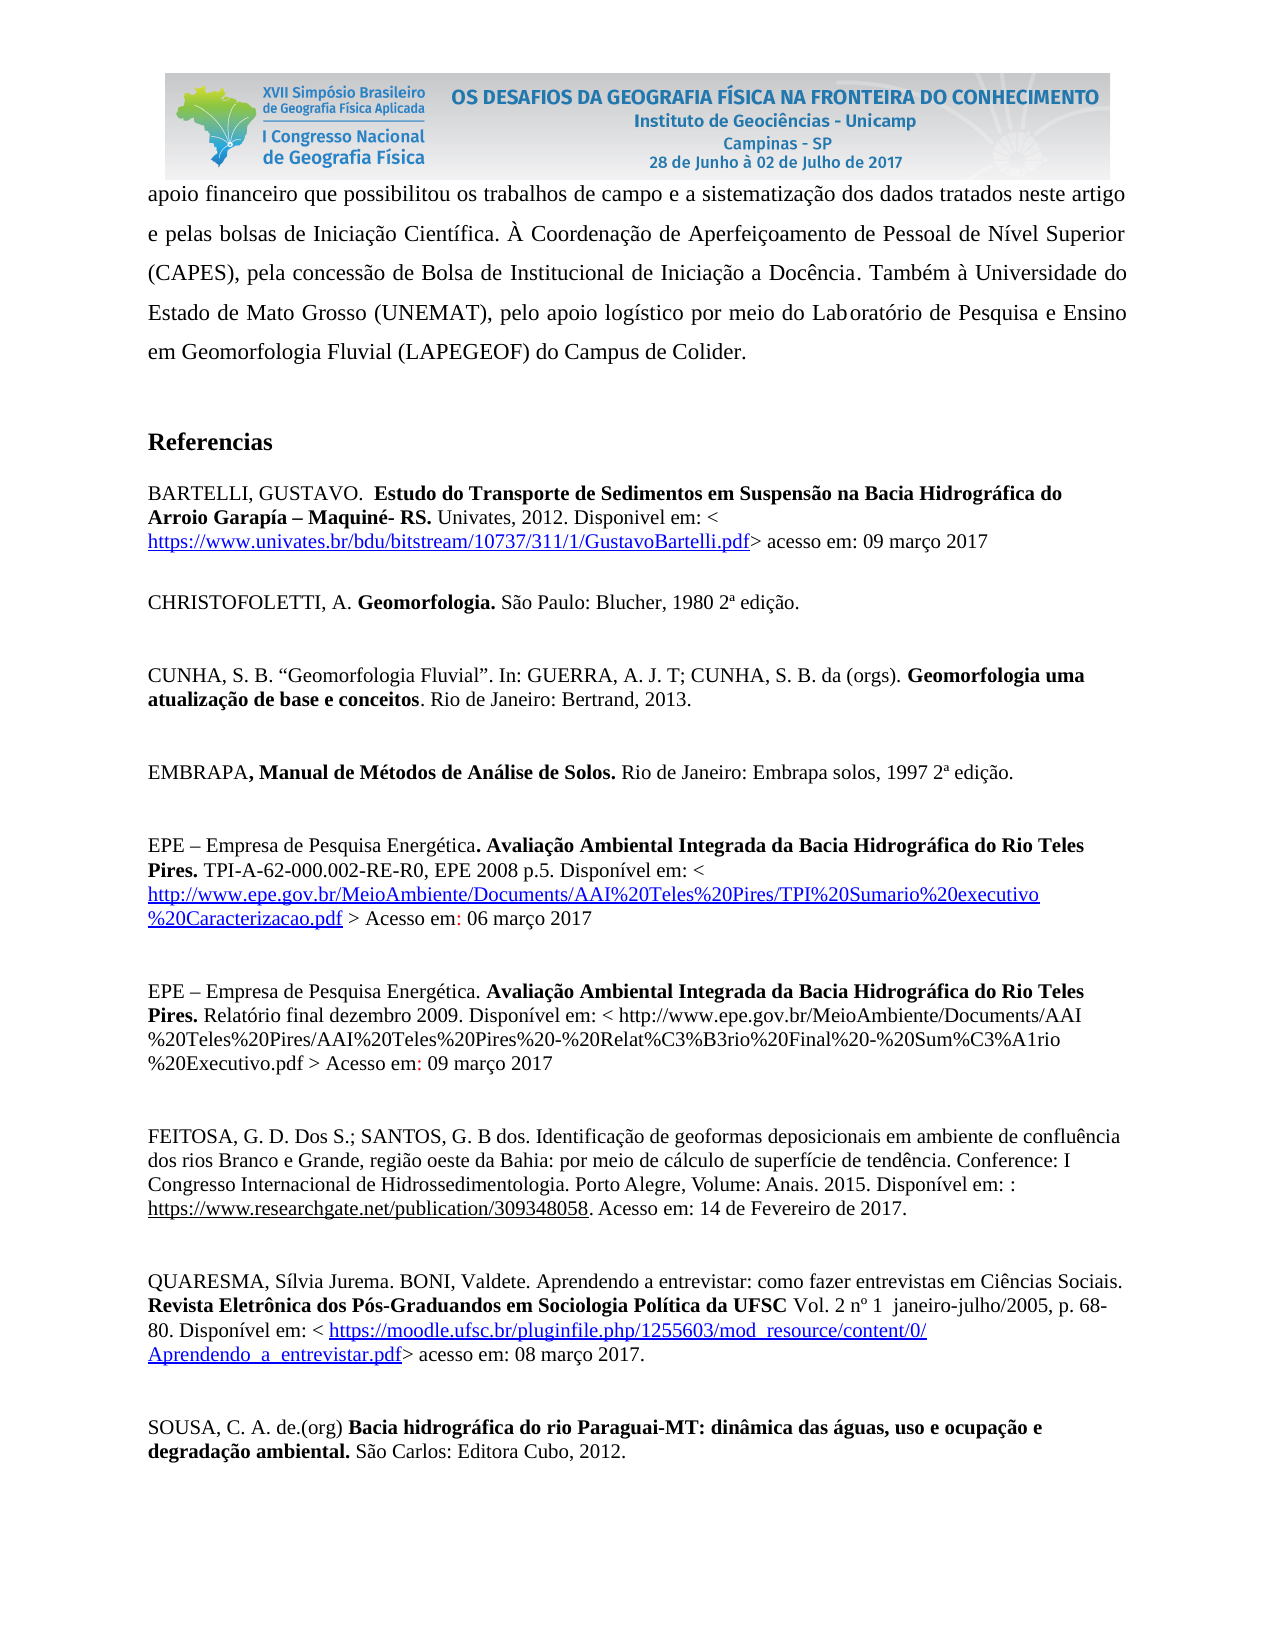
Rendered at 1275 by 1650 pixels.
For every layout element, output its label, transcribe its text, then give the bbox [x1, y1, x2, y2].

subtitle FEITOSA, G. D. Dos S.; SANTOS, G. B dos. Identificação de geoformas deposicionais em ambiente de confluência dos rios Branco e Grande, região oeste da Bahia: por meio de cálculo de superfície de tendência. Conference: I Congresso Internacional de Hidrossedimentologia. Porto Alegre, Volume: Anais. 2015. Disponível em: : https://www.researchgate.net/publication/309348058. Acesso em: 14 de Fevereiro de 2017. [148, 1124, 1127, 1220]
text QUARESMA, Sílvia Jurema. BONI, Valdete. Aprendendo a entrevistar: como fazer entrevistas em Ciências Sociais. Revista Eletrônica dos Pós-Graduandos em Sociologia Política da UFSC Vol. 2 nº 1 janeiro-julho/2005, p. 68-80. Disponível em: < https://moodle.ufsc.br/pluginfile.php/1255603/mod_resource/content/0/Aprendendo_a_entrevistar.pdf> acesso em: 08 março 2017. [148, 1269, 1127, 1366]
text EPE – Empresa de Pesquisa Energética. Avaliação Ambiental Integrada da Bacia Hidrográfica do Rio Teles Pires. TPI-A-62-000.002-RE-R0, EPE 2008 p.5. Disponível em: < http://www.epe.gov.br/MeioAmbiente/Documents/AAI%20Teles%20Pires/TPI%20Sumario%20executivo%20Caracterizacao.pdf > Acesso em: 06 março 2017 [148, 833, 1127, 930]
text CUNHA, S. B. “Geomorfologia Fluvial”. In: GUERRA, A. J. T; CUNHA, S. B. da (orgs). Geomorfologia uma atualização de base e conceitos. Rio de Janeiro: Bertrand, 2013. [148, 663, 1127, 711]
text Referencias [148, 427, 1127, 456]
text CHRISTOFOLETTI, A. Geomorfologia. São Paulo: Blucher, 1980 2ª edição. [148, 566, 1127, 614]
text SOUSA, C. A. de.(org) Bacia hidrográfica do rio Paraguai-MT: dinâmica das águas, uso e ocupação e degradação ambiental. São Carlos: Editora Cubo, 2012. [148, 1415, 1127, 1463]
text BARTELLI, GUSTAVO. Estudo do Transporte de Sedimentos em Suspensão na Bacia Hidrográfica do Arroio Garapía – Maquiné- RS. Univates, 2012. Disponivel em: < https://www.univates.br/bdu/bitstream/10737/311/1/GustavoBartelli.pdf> acesso em: 09 março 2017 [148, 481, 1127, 553]
text EMBRAPA, Manual de Métodos de Análise de Solos. Rio de Janeiro: Embrapa solos, 1997 2ª edição. [148, 760, 1127, 784]
picture [165, 73, 1111, 180]
text EPE – Empresa de Pesquisa Energética. Avaliação Ambiental Integrada da Bacia Hidrográfica do Rio Teles Pires. Relatório final dezembro 2009. Disponível em: < http://www.epe.gov.br/MeioAmbiente/Documents/AAI%20Teles%20Pires/AAI%20Teles%20Pires%20-%20Relat%C3%B3rio%20Final%20-%20Sum%C3%A1rio%20Executivo.pdf > Acesso em: 09 março 2017 [148, 979, 1127, 1075]
